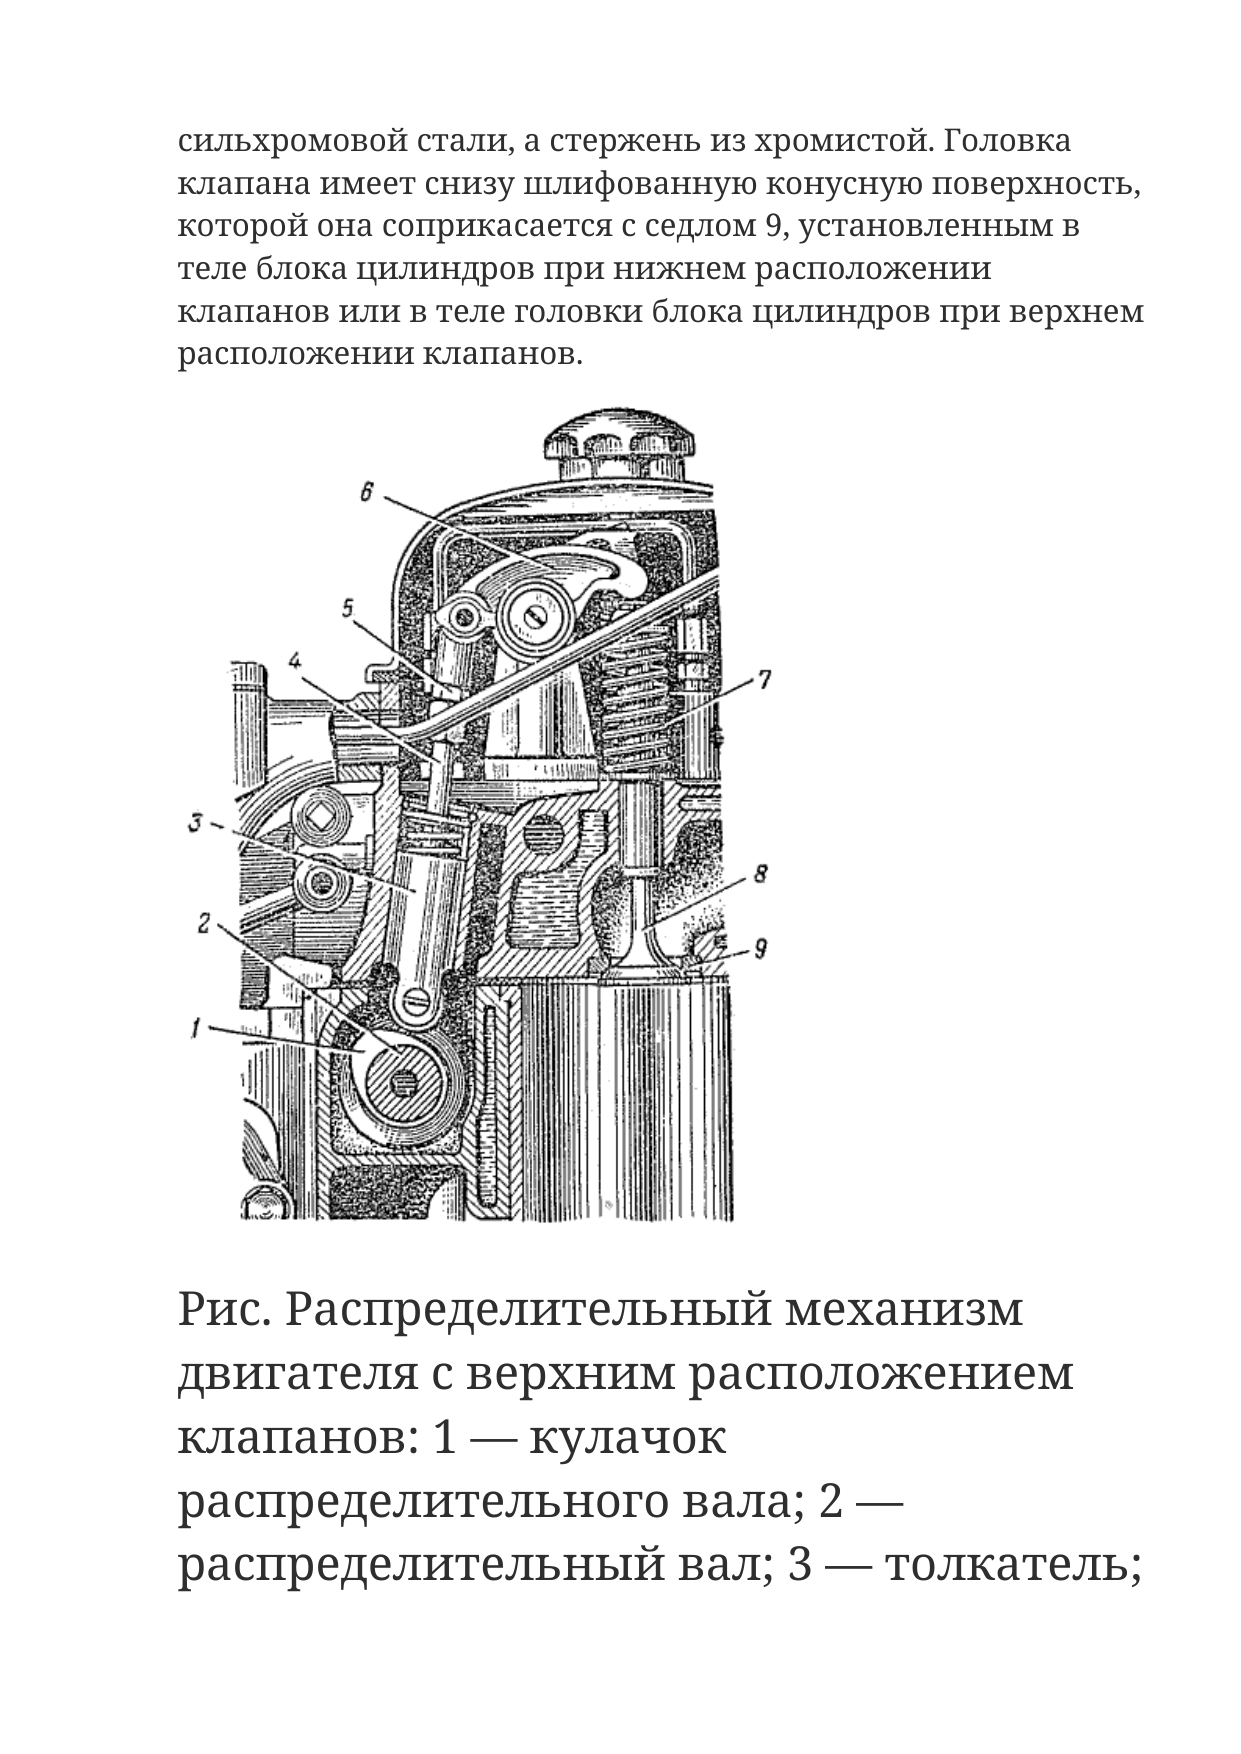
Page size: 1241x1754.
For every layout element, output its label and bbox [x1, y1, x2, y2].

picture [177, 398, 801, 1251]
text [177, 118, 1152, 374]
text [177, 1275, 1152, 1594]
